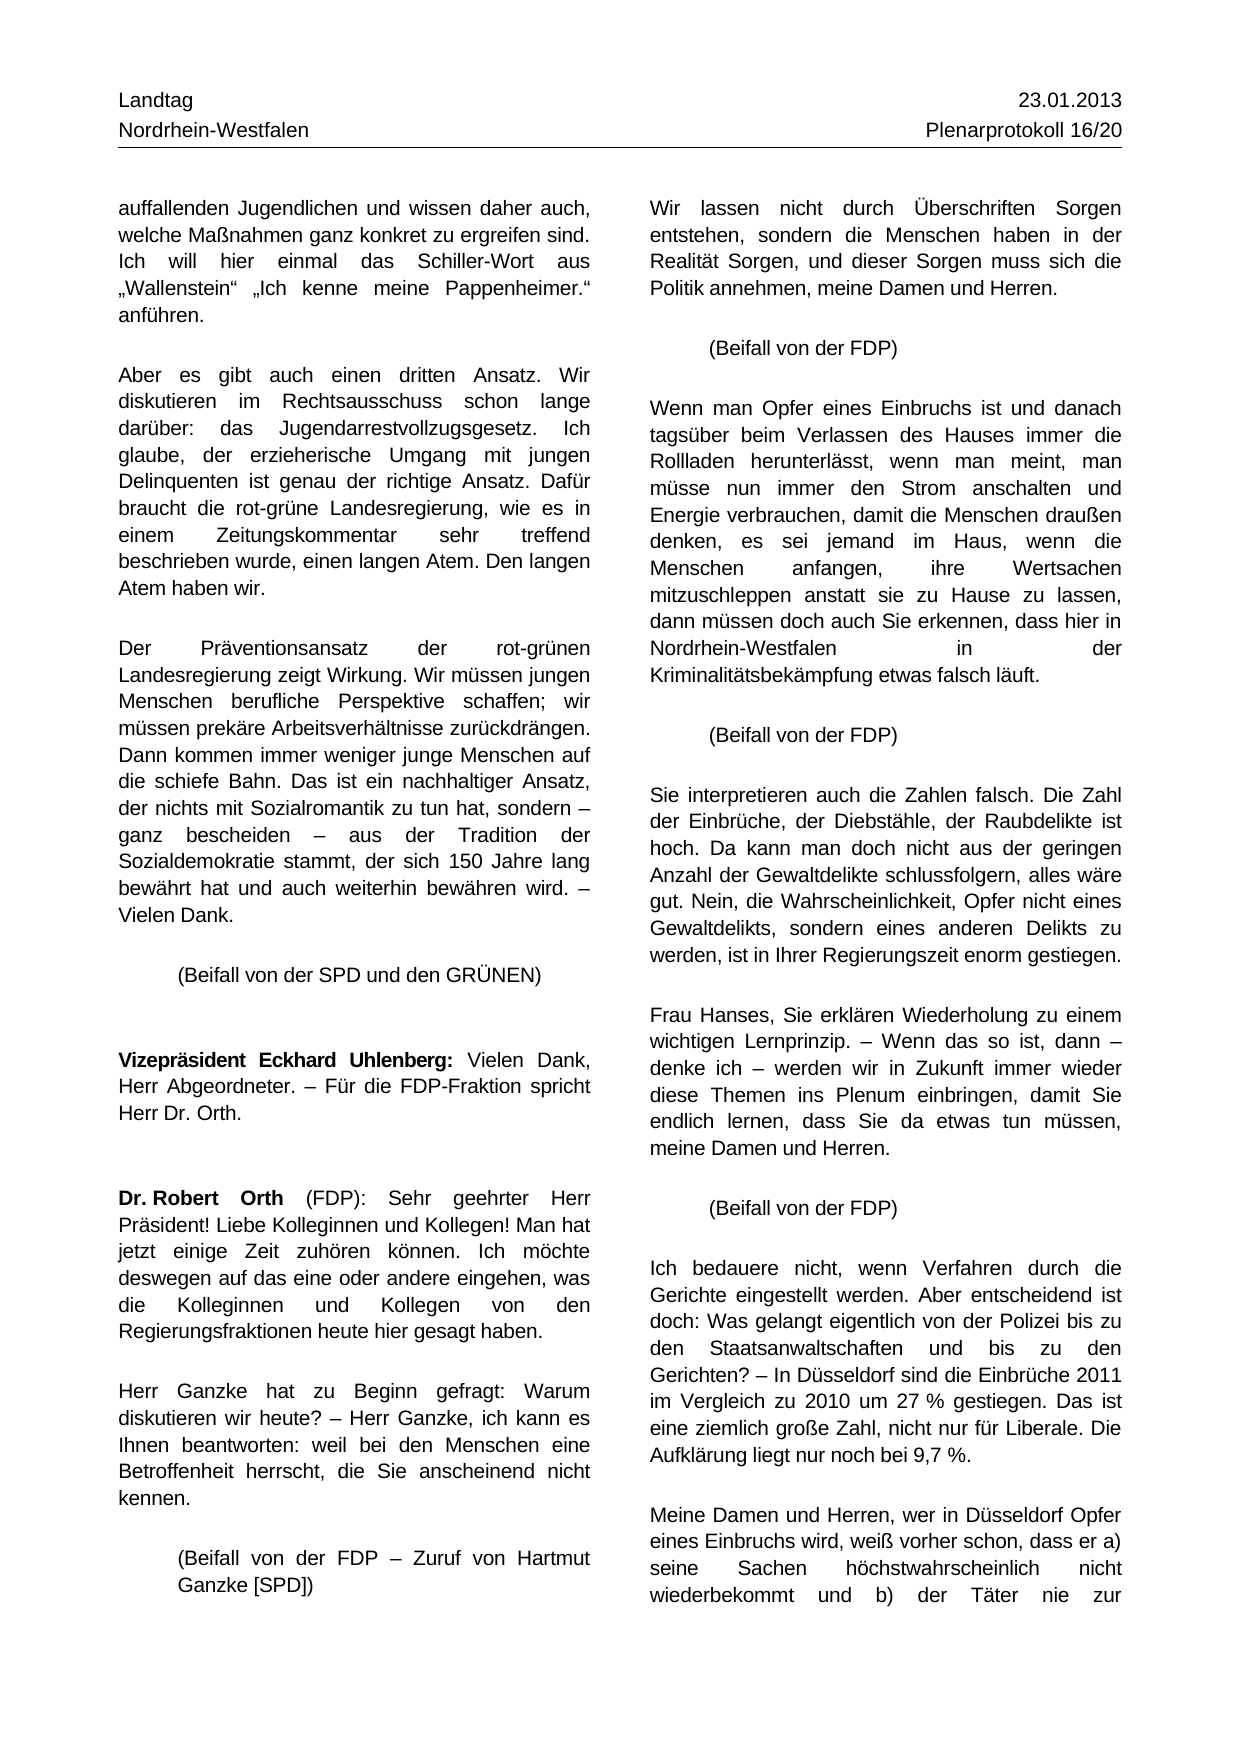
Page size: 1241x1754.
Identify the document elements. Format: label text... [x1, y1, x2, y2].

text (Beifall von der FDP) [709, 337, 1122, 360]
text Wenn man Opfer eines Einbruchs ist und danach tagsüber beim Verlassen des Hauses immer die Rollladen herunterlässt, wenn man meint, man müsse nun immer den Strom anschalten und Energie verbrauchen, damit die Menschen draußen denken, es sei jemand im Haus, wenn die Menschen anfangen, ihre Wertsachen mitzuschleppen anstatt sie zu Hause zu lassen, dann müssen doch auch Sie erkennen, dass hier in Nordrhein-Westfalen in der Kriminalitätsbekämpfung etwas falsch läuft. [649, 397, 1122, 687]
text Dr. Robert Orth (FDP): Sehr geehrter Herr Präsident! Liebe Kolleginnen und Kollegen! Man hat jetzt einige Zeit zuhören können. Ich möchte deswegen auf das eine oder andere eingehen, was die Kolleginnen und Kollegen von den Regierungsfraktionen heute hier gesagt haben. [118, 1187, 591, 1343]
text (Beifall von der FDP – Zuruf von Hartmut Ganzke [SPD]) [177, 1547, 591, 1597]
text (Beifall von der FDP) [709, 1197, 1122, 1220]
text Aber es gibt auch einen dritten Ansatz. Wir diskutieren im Rechtsausschuss schon lange darüber: das Jugendarrestvollzugsgesetz. Ich glaube, der erzieherische Umgang mit jungen Delinquenten ist genau der richtige Ansatz. Dafür braucht die rot-grüne Landesregierung, wie es in einem Zeitungskommentar sehr treffend beschrieben wurde, einen langen Atem. Den langen Atem haben wir. [118, 363, 591, 600]
text Der Präventionsansatz der rot-grünen Landesregierung zeigt Wirkung. Wir müssen jungen Menschen berufliche Perspektive schaffen; wir müssen prekäre Arbeitsverhältnisse zurückdrängen. Dann kommen immer weniger junge Menschen auf die schiefe Bahn. Das ist ein nachhaltiger Ansatz, der nichts mit Sozialromantik zu tun hat, sondern – ganz bescheiden – aus der Tradition der Sozialdemokratie stammt, der sich 150 Jahre lang bewährt hat und auch weiterhin bewähren wird. – Vielen Dank. [118, 637, 591, 927]
text Wir lassen nicht durch Überschriften Sorgen entstehen, sondern die Menschen haben in der Realität Sorgen, und dieser Sorgen muss sich die Politik annehmen, meine Damen und Herren. [649, 197, 1122, 300]
text (Beifall von der FDP) [709, 723, 1122, 747]
text Vizepräsident Eckhard Uhlenberg: Vielen Dank, Herr Abgeordneter. – Für die FDP-Fraktion spricht Herr Dr. Orth. [118, 1048, 591, 1125]
text Herr Ganzke hat zu Beginn gefragt: Warum diskutieren wir heute? – Herr Ganzke, ich kann es Ihnen beantworten: weil bei den Menschen eine Betroffenheit herrscht, die Sie anscheinend nicht kennen. [118, 1380, 591, 1510]
text (Beifall von der SPD und den GRÜNEN) [177, 963, 591, 987]
text Sie interpretieren auch die Zahlen falsch. Die Zahl der Einbrüche, der Diebstähle, der Raubdelikte ist hoch. Da kann man doch nicht aus der geringen Anzahl der Gewaltdelikte schlussfolgern, alles wäre gut. Nein, die Wahrscheinlichkeit, Opfer nicht eines Gewaltdelikts, sondern eines anderen Delikts zu werden, ist in Ihrer Regierungszeit enorm gestiegen. [649, 783, 1122, 967]
text Ich bedauere nicht, wenn Verfahren durch die Gerichte eingestellt werden. Aber entscheidend ist doch: Was gelangt eigentlich von der Polizei bis zu den Staatsanwaltschaften und bis zu den Gerichten? – In Düsseldorf sind die Einbrüche 2011 im Vergleich zu 2010 um 27 % gestiegen. Das ist eine ziemlich große Zahl, nicht nur für Liberale. Die Aufklärung liegt nur noch bei 9,7 %. [649, 1257, 1122, 1467]
text Frau Hanses, Sie erklären Wiederholung zu einem wichtigen Lernprinzip. – Wenn das so ist, dann – denke ich – werden wir in Zukunft immer wieder diese Themen ins Plenum einbringen, damit Sie endlich lernen, dass Sie da etwas tun müssen, meine Damen und Herren. [649, 1003, 1122, 1160]
